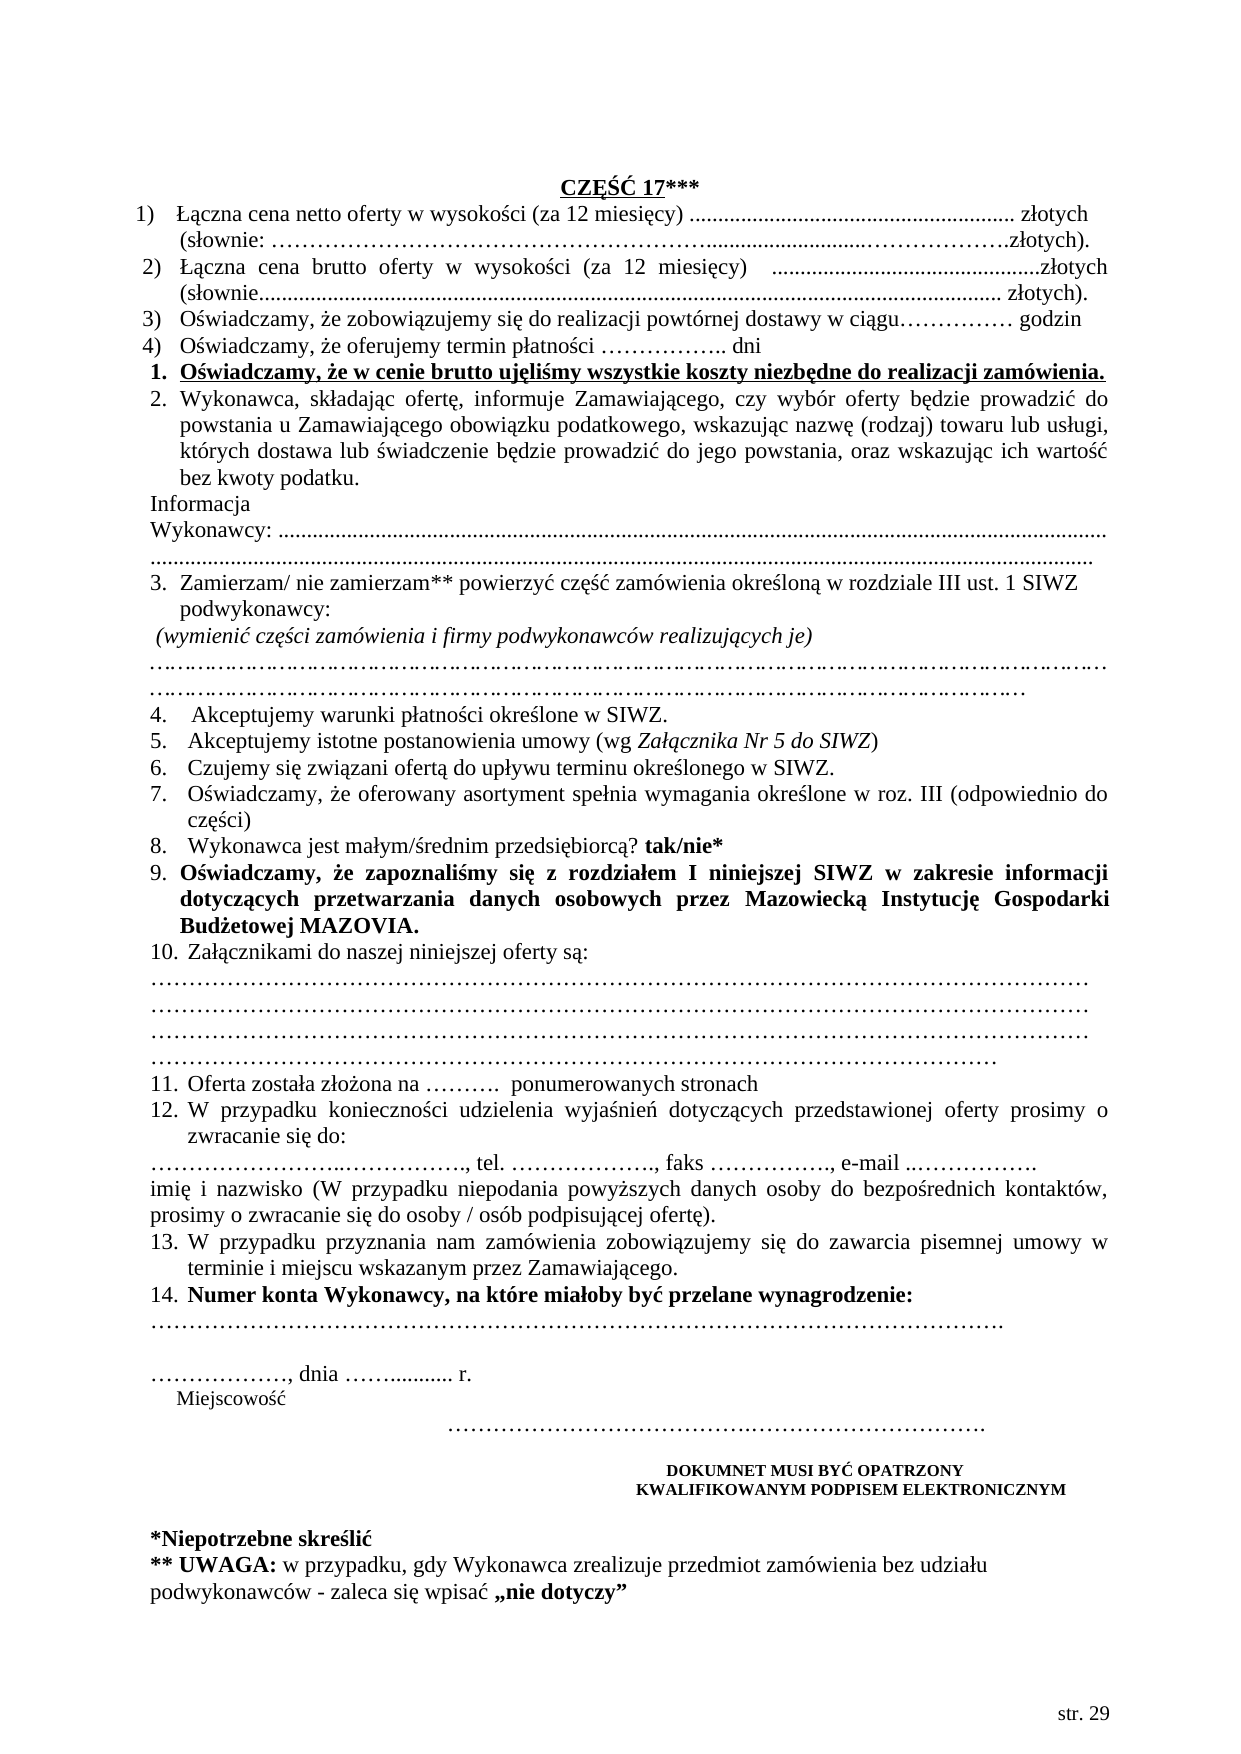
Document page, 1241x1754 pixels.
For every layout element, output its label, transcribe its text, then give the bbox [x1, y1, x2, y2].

list Wykonawca, składając ofertę, informuje Zamawiającego, czy wybór oferty będzie prowadzić do powstania u Zamawiającego obowiązku podatkowego, wskazując nazwę (rodzaj) towaru lub usługi, których dostawa lub świadczenie będzie prowadzić do jego powstania, oraz wskazując ich wartość bez kwoty podatku. [150, 384, 1110, 490]
text ………………, dnia ……........... r. [150, 1360, 1110, 1386]
list W przypadku konieczności udzielenia wyjaśnień dotyczących przedstawionej oferty prosimy o zwracanie się do: [150, 1096, 1110, 1149]
text ……………………..……………., tel. ………………., faks ……………., e-mail ..……………. [150, 1149, 1110, 1175]
text ……………………………………………………………………………………………………………………………………………………………………………………………………………………………………………… [150, 648, 1110, 701]
text ………………………………….…………………………. [150, 1410, 1110, 1436]
list Akceptujemy warunki płatności określone w SIWZ. [150, 701, 1110, 727]
list Oświadczamy, że w cenie brutto ujęliśmy wszystkie koszty niezbędne do realizacji zamówienia. [150, 358, 1110, 384]
list Oświadczamy, że oferujemy termin płatności …………….. dni [142, 332, 1110, 358]
list Łączna cena netto oferty w wysokości (za 12 miesięcy) ......................................................... złotych [135, 200, 1110, 226]
text Informacja Wykonawcy: ...................................................................................................................................................................................................................................................................................................................... [150, 490, 1110, 569]
text ………………………………………………………………………………………………………………………………………………………………………………………………………………………………………………………………………………………………………………………………………………………………………………………………………………………………………… [150, 964, 1110, 1070]
text ** UWAGA: w przypadku, gdy Wykonawca zrealizuje przedmiot zamówienia bez udziału podwykonawców - zaleca się wpisać „nie dotyczy” [150, 1552, 1110, 1604]
list Załącznikami do naszej niniejszej oferty są: [150, 938, 1110, 964]
list Czujemy się związani ofertą do upływu terminu określonego w SIWZ. [150, 753, 1110, 780]
list Oświadczamy, że zobowiązujemy się do realizacji powtórnej dostawy w ciągu…………… godzin [142, 306, 1110, 332]
text (wymienić części zamówienia i firmy podwykonawców realizujących je) [150, 622, 1110, 648]
text *Niepotrzebne skreślić [150, 1525, 1110, 1552]
list W przypadku przyznania nam zamówienia zobowiązujemy się do zawarcia pisemnej umowy w terminie i miejscu wskazanym przez Zamawiającego. [150, 1228, 1110, 1281]
list Wykonawca jest małym/średnim przedsiębiorcą? tak/nie* [150, 833, 1110, 859]
list Zamierzam/ nie zamierzam** powierzyć część zamówienia określoną w rozdziale III ust. 1 SIWZ podwykonawcy: [150, 569, 1110, 622]
list Akceptujemy istotne postanowienia umowy (wg Załącznika Nr 5 do SIWZ) [150, 727, 1110, 753]
list Oferta została złożona na ………. ponumerowanych stronach [150, 1070, 1110, 1096]
text (słownie: …………………………………………………............................……………….złotych). [179, 226, 1110, 253]
text CZĘŚĆ 17*** [150, 174, 1110, 200]
list Oświadczamy, że zapoznaliśmy się z rozdziałem I niniejszej SIWZ w zakresie informacji dotyczących przetwarzania danych osobowych przez Mazowiecką Instytucję Gospodarki Budżetowej MAZOVIA. [150, 859, 1110, 938]
text …………………………………………………………………………………………………. [150, 1307, 1110, 1333]
text Miejscowość [150, 1386, 1110, 1410]
list Numer konta Wykonawcy, na które miałoby być przelane wynagrodzenie: [150, 1281, 1110, 1307]
text KWALIFIKOWANYM PODPISEM ELEKTRONICZNYM [519, 1480, 1110, 1499]
text imię i nazwisko (W przypadku niepodania powyższych danych osoby do bezpośrednich kontaktów, prosimy o zwracanie się do osoby / osób podpisującej ofertę). [150, 1175, 1110, 1228]
list Oświadczamy, że oferowany asortyment spełnia wymagania określone w roz. III (odpowiednio do części) [150, 780, 1110, 833]
text DOKUMNET MUSI BYĆ OPATRZONY [592, 1461, 1110, 1480]
